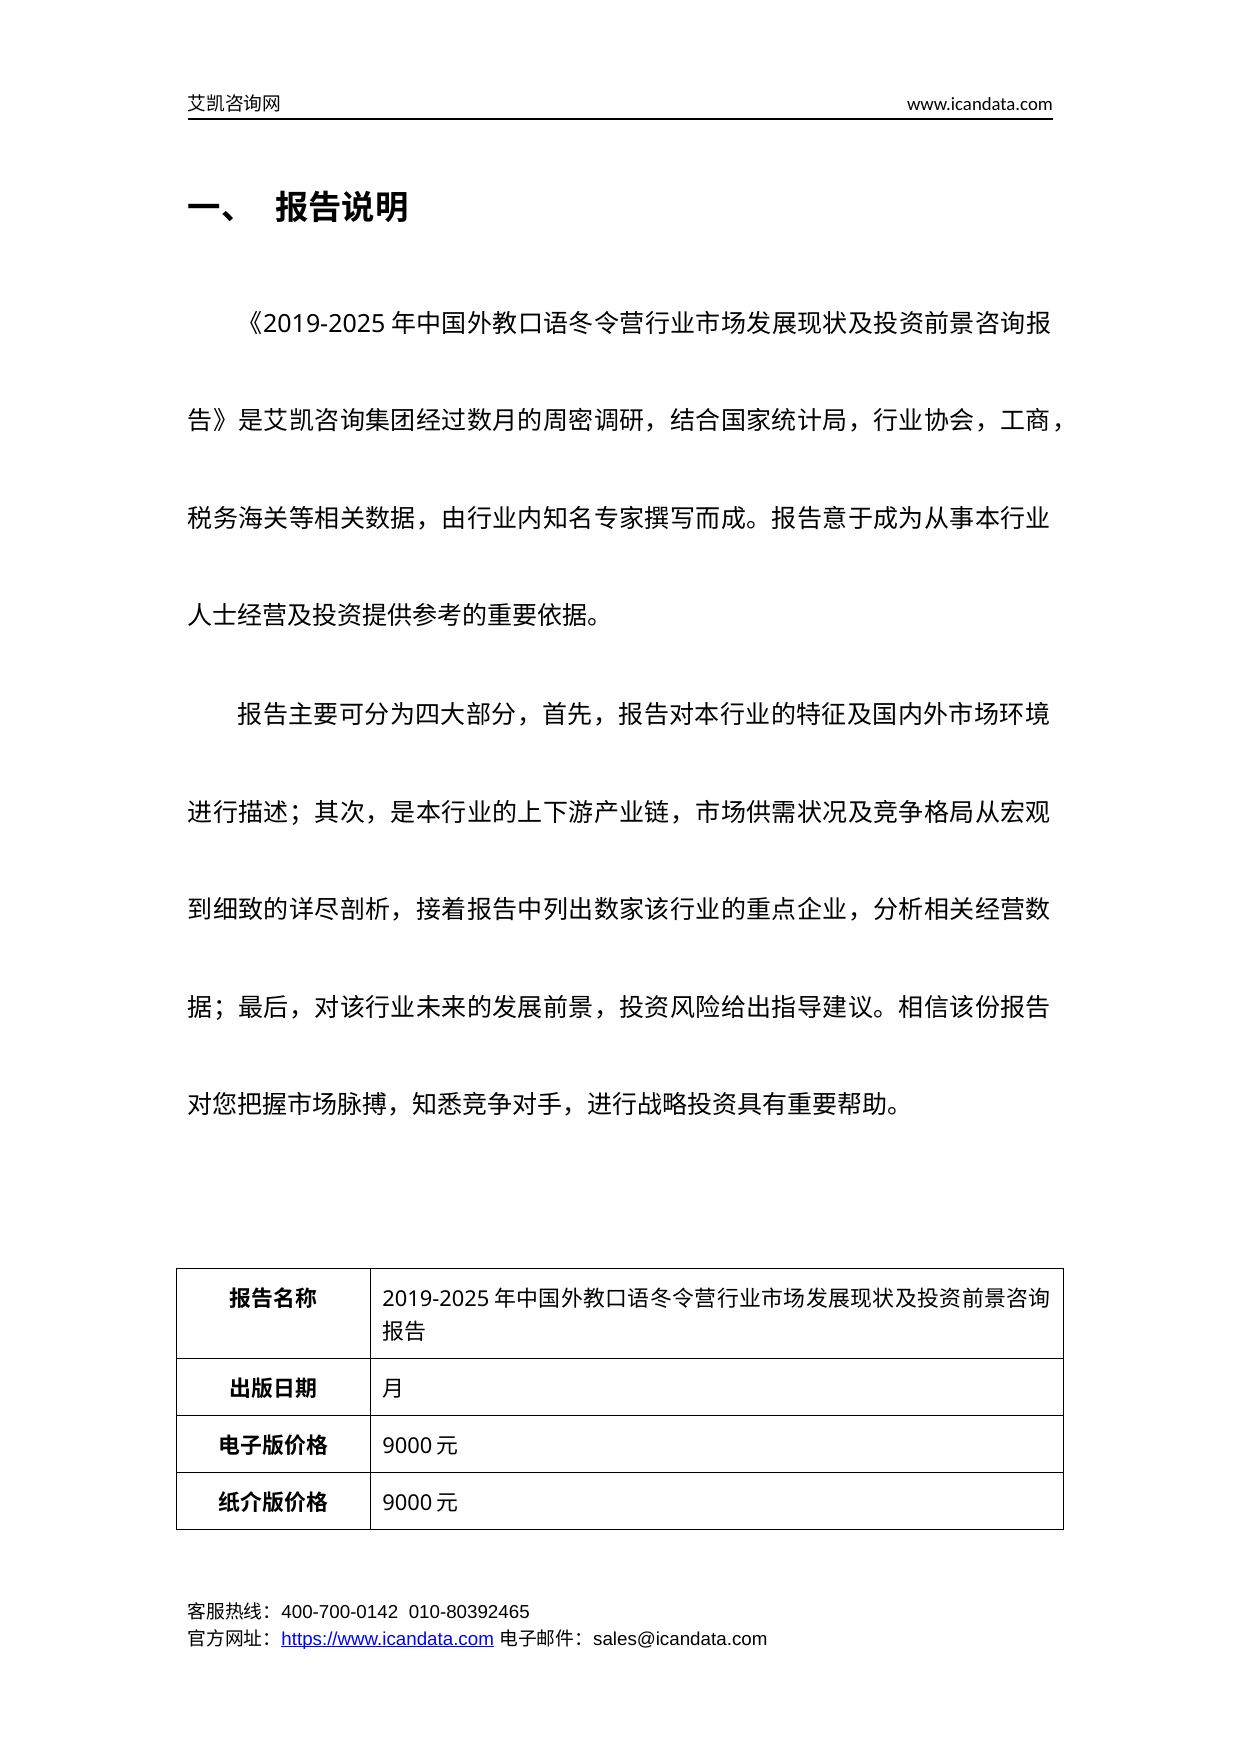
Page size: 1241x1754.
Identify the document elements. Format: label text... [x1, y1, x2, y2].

text 《2019-2025年中国外教口语冬令营行业市场发展现状及投资前景咨询报告》是艾凯咨询集团经过数月的周密调研，结合国家统计局，行业协会，工商，税务海关等相关数据，由行业内知名专家撰写而成。报告意于成为从事本行业人士经营及投资提供参考的重要依据。 [187, 289, 1053, 646]
table_cell 9000元 [371, 1473, 1063, 1529]
table_cell 出版日期 [177, 1359, 370, 1415]
subtitle 报告说明 [187, 172, 1053, 237]
text 报告主要可分为四大部分，首先，报告对本行业的特征及国内外市场环境进行描述；其次，是本行业的上下游产业链，市场供需状况及竞争格局从宏观到细致的详尽剖析，接着报告中列出数家该行业的重点企业，分析相关经营数据；最后，对该行业未来的发展前景，投资风险给出指导建议。相信该份报告对您把握市场脉搏，知悉竞争对手，进行战略投资具有重要帮助。 [187, 681, 1053, 1136]
table_cell 9000元 [371, 1416, 1063, 1472]
table_header 报告名称 [177, 1269, 370, 1358]
table_cell 电子版价格 [177, 1416, 370, 1472]
table_header 2019-2025年中国外教口语冬令营行业市场发展现状及投资前景咨询报告 [371, 1269, 1063, 1358]
table_cell 月 [371, 1359, 1063, 1415]
table_cell 纸介版价格 [177, 1473, 370, 1529]
